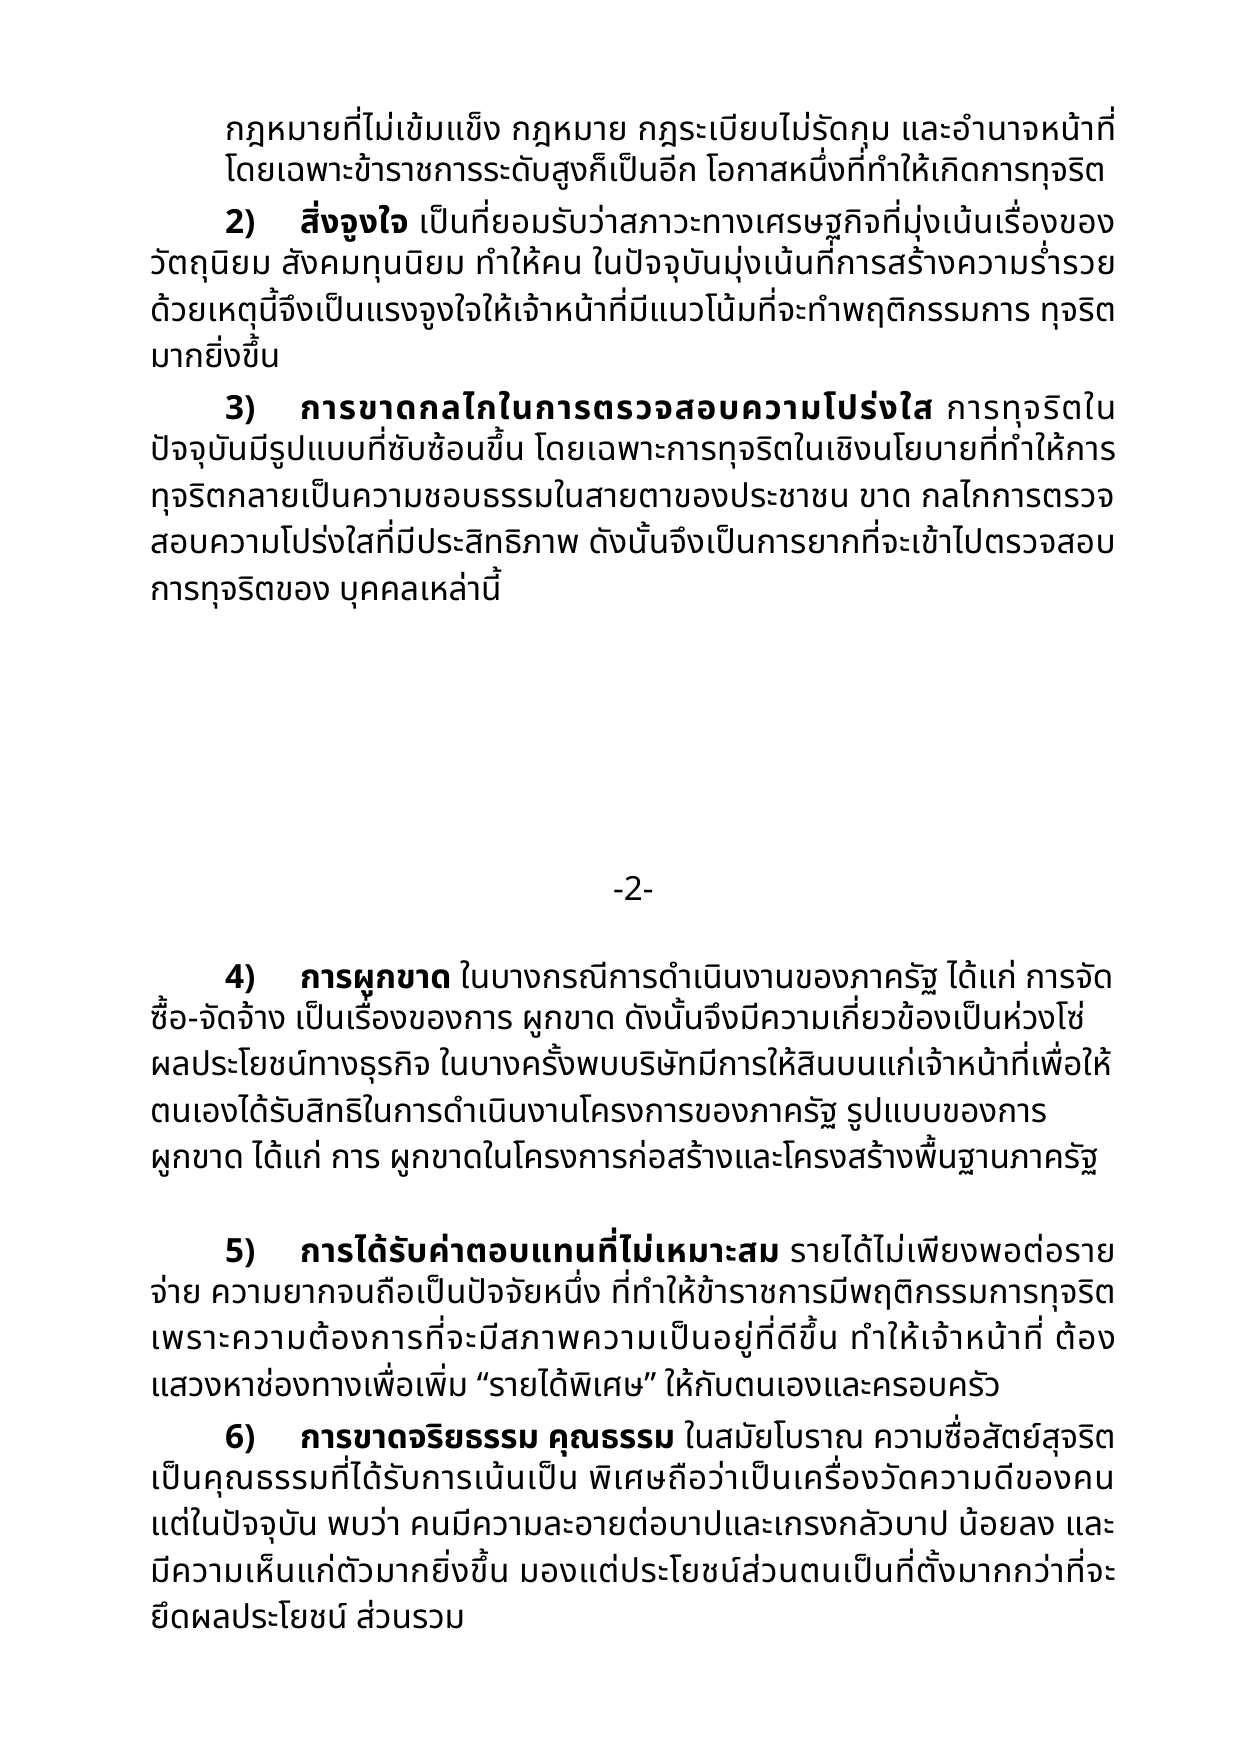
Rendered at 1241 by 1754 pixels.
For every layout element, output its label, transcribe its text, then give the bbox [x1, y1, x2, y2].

list การขาดกลไกในการตรวจสอบความโปร่งใส การทุจริตในปัจจุบันมีรูปแบบที่ซับซ้อนขึ้น โดยเฉพาะการทุจริตในเชิงนโยบายที่ทําให้การทุจริตกลายเป็นความชอบธรรมในสายตาของประชาชน ขาด กลไกการตรวจสอบความโปร่งใสที่มีประสิทธิภาพ ดังนั้นจึงเป็นการยากที่จะเข้าไปตรวจสอบการทุจริตของ บุคคลเหล่านี้ [150, 383, 1116, 615]
list การผูกขาด ในบางกรณีการดําเนินงานของภาครัฐ ได้แก่ การจัดซื้อ-จัดจ้าง เป็นเรื่องของการ ผูกขาด ดังนั้นจึงมีความเกี่ยวข้องเป็นห่วงโซ่ผลประโยชน์ทางธุรกิจ ในบางครั้งพบบริษัทมีการให้สินบนแก่เจ้าหน้าที่เพื่อให้ตนเองได้รับสิทธิในการดําเนินงานโครงการของภาครัฐ รูปแบบของการผูกขาด ได้แก่ การ ผูกขาดในโครงการก่อสร้างและโครงสร้างพื้นฐานภาครัฐ [150, 951, 1116, 1184]
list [225, 103, 1116, 196]
list สิ่งจูงใจ เป็นที่ยอมรับว่าสภาวะทางเศรษฐกิจที่มุ่งเน้นเรื่องของวัตถุนิยม สังคมทุนนิยม ทําให้คน ในปัจจุบันมุ่งเน้นที่การสร้างความร่ำรวย ด้วยเหตุนี้จึงเป็นแรงจูงใจให้เจ้าหน้าที่มีแนวโน้มที่จะทําพฤติกรรมการ ทุจริตมากยิ่งขึ้น [150, 196, 1116, 382]
list การขาดจริยธรรม คุณธรรม ในสมัยโบราณ ความซื่อสัตย์สุจริตเป็นคุณธรรมที่ได้รับการเน้นเป็น พิเศษถือว่าเป็นเครื่องวัดความดีของคน แต่ในปัจจุบัน พบว่า คนมีความละอายต่อบาปและเกรงกลัวบาป น้อยลง และมีความเห็นแก่ตัวมากยิ่งขึ้น มองแต่ประโยชน์ส่วนตนเป็นที่ตั้งมากกว่าที่จะยึดผลประโยชน์ ส่วนรวม [150, 1411, 1116, 1643]
text -2- [150, 867, 1116, 909]
list การได้รับค่าตอบแทนที่ไม่เหมาะสม รายได้ไม่เพียงพอต่อรายจ่าย ความยากจนถือเป็นปัจจัยหนึ่ง ที่ทําให้ข้าราชการมีพฤติกรรมการทุจริต เพราะความต้องการที่จะมีสภาพความเป็นอยู่ที่ดีขึ้น ทําให้เจ้าหน้าที่ ต้องแสวงหาช่องทางเพื่อเพิ่ม “รายได้พิเศษ” ให้กับตนเองและครอบครัว [150, 1225, 1116, 1411]
